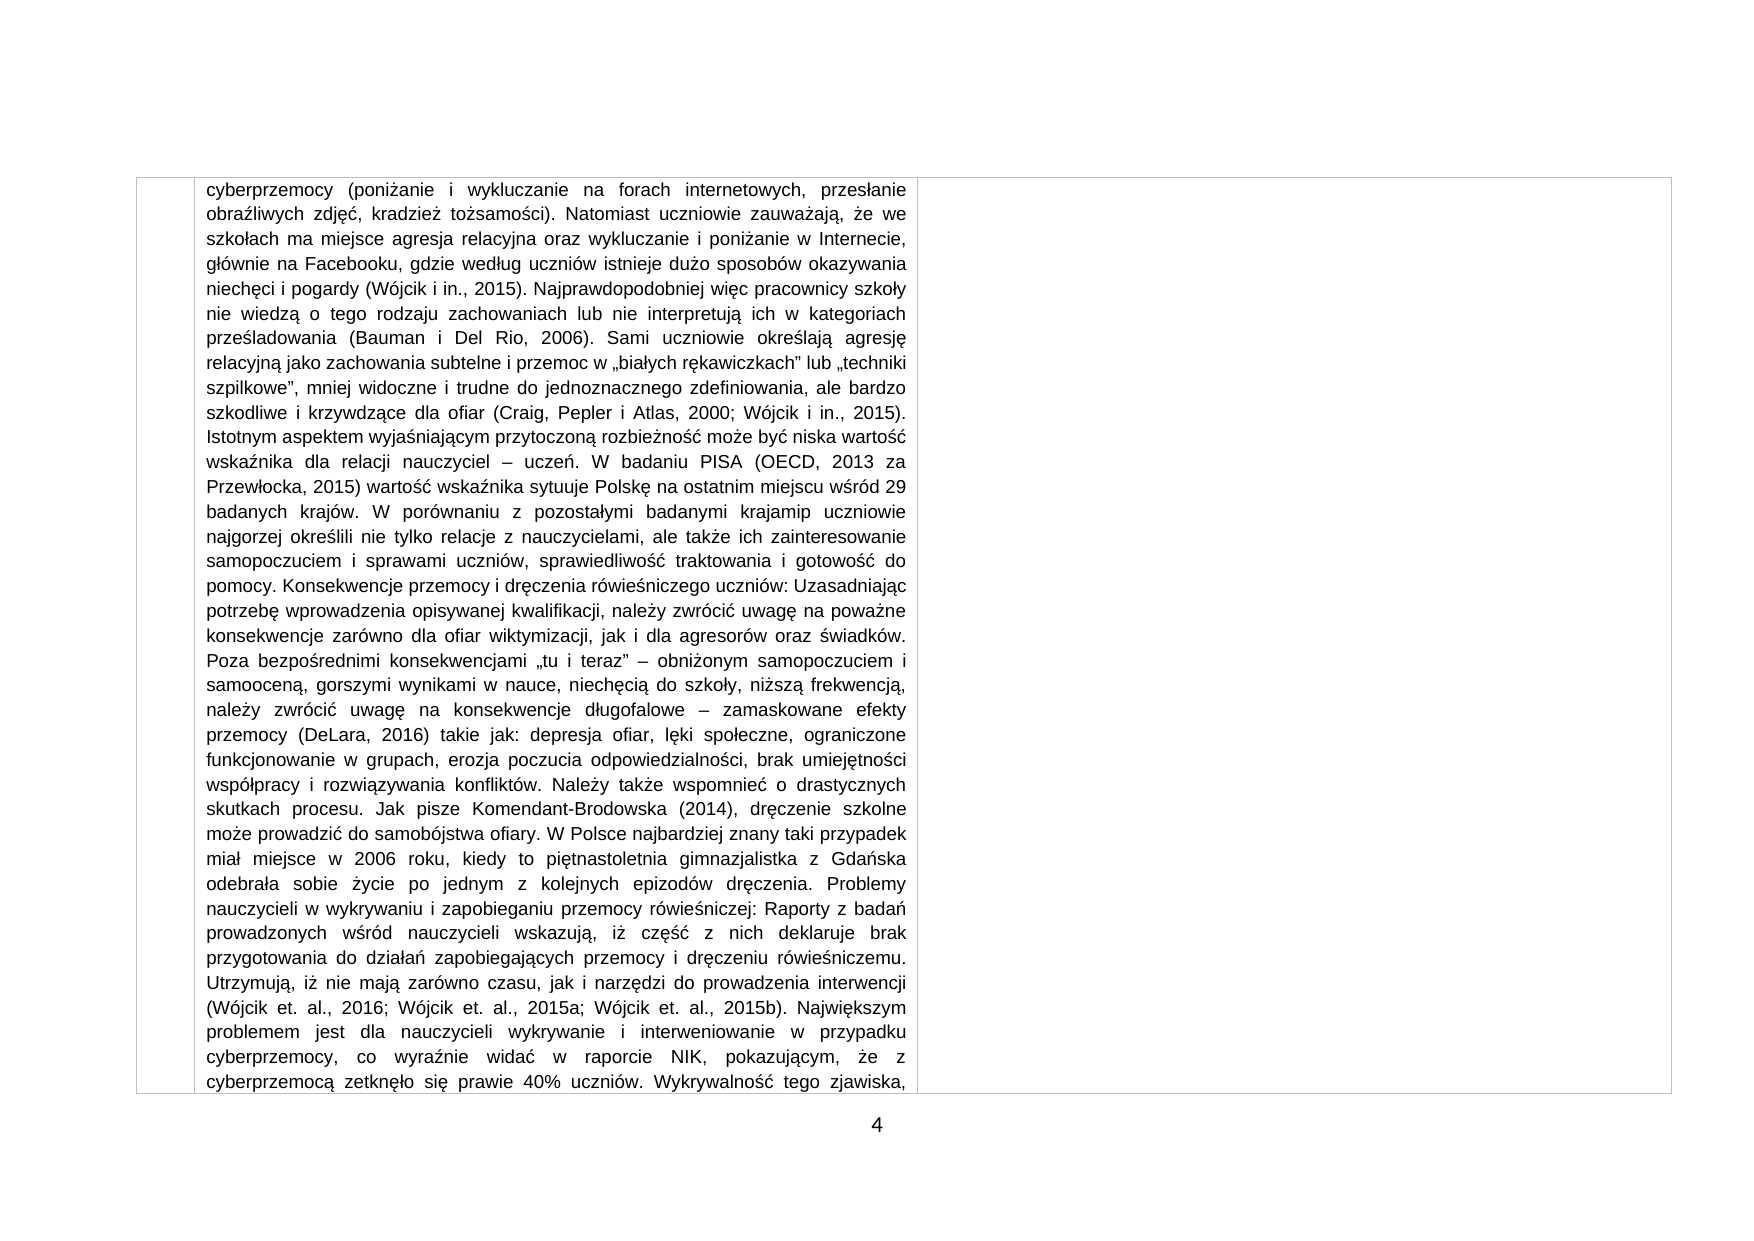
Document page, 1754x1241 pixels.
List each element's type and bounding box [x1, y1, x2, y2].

table_cell [137, 178, 194, 1092]
table_cell [918, 178, 1671, 1092]
table_cell [195, 178, 917, 1092]
